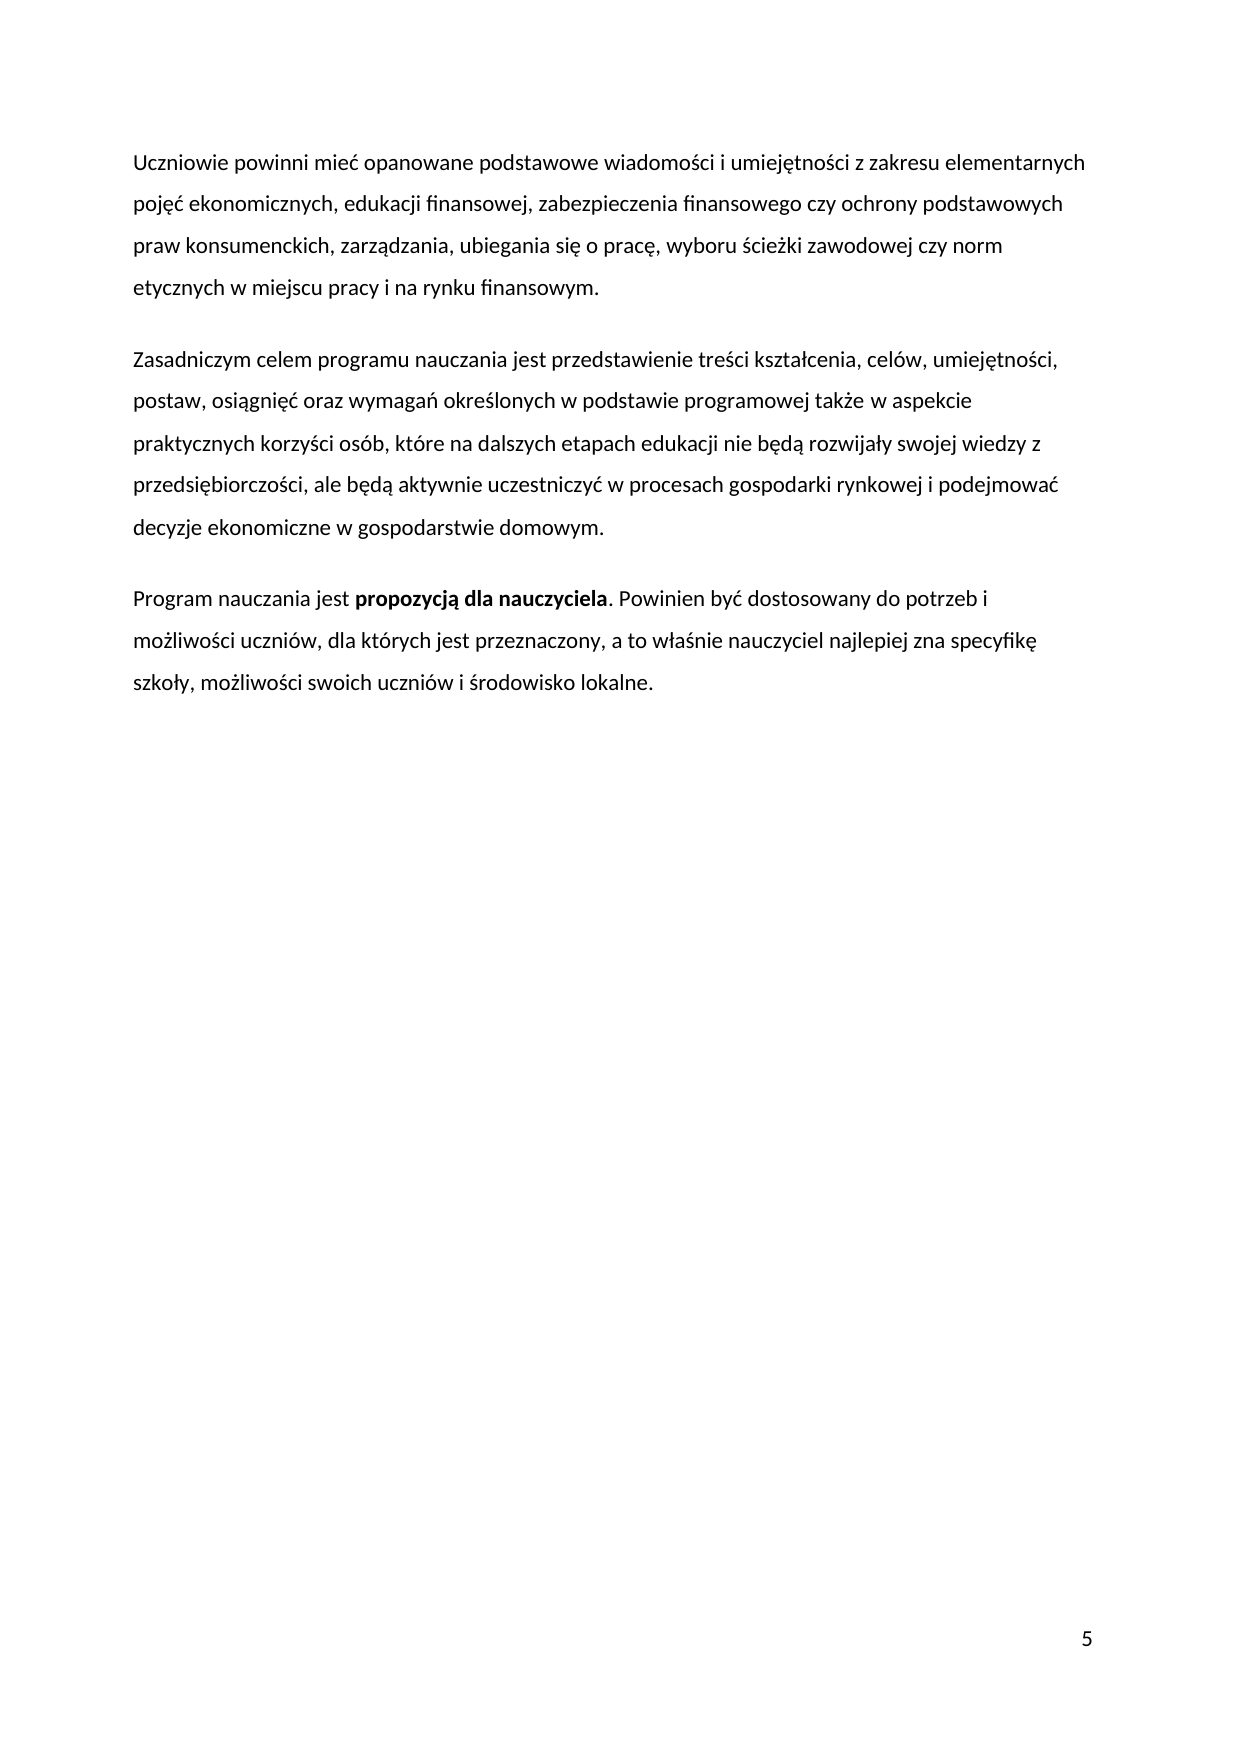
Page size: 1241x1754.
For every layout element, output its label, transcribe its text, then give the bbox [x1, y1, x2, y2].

text Uczniowie powinni mieć opanowane podstawowe wiadomości i umiejętności z zakresu elementarnych pojęć ekonomicznych, edukacji finansowej, zabezpieczenia finansowego czy ochrony podstawowych praw konsumenckich, zarządzania, ubiegania się o pracę, wyboru ścieżki zawodowej czy norm etycznych w miejscu pracy i na rynku finansowym. [133, 148, 1093, 302]
text Program nauczania jest propozycją dla nauczyciela. Powinien być dostosowany do potrzeb i możliwości uczniów, dla których jest przeznaczony, a to właśnie nauczyciel najlepiej zna specyfikę szkoły, możliwości swoich uczniów i środowisko lokalne. [133, 584, 1093, 696]
text Zasadniczym celem programu nauczania jest przedstawienie treści kształcenia, celów, umiejętności, postaw, osiągnięć oraz wymagań określonych w podstawie programowej także w aspekcie praktycznych korzyści osób, które na dalszych etapach edukacji nie będą rozwijały swojej wiedzy z przedsiębiorczości, ale będą aktywnie uczestniczyć w procesach gospodarki rynkowej i podejmować decyzje ekonomiczne w gospodarstwie domowym. [133, 345, 1093, 541]
